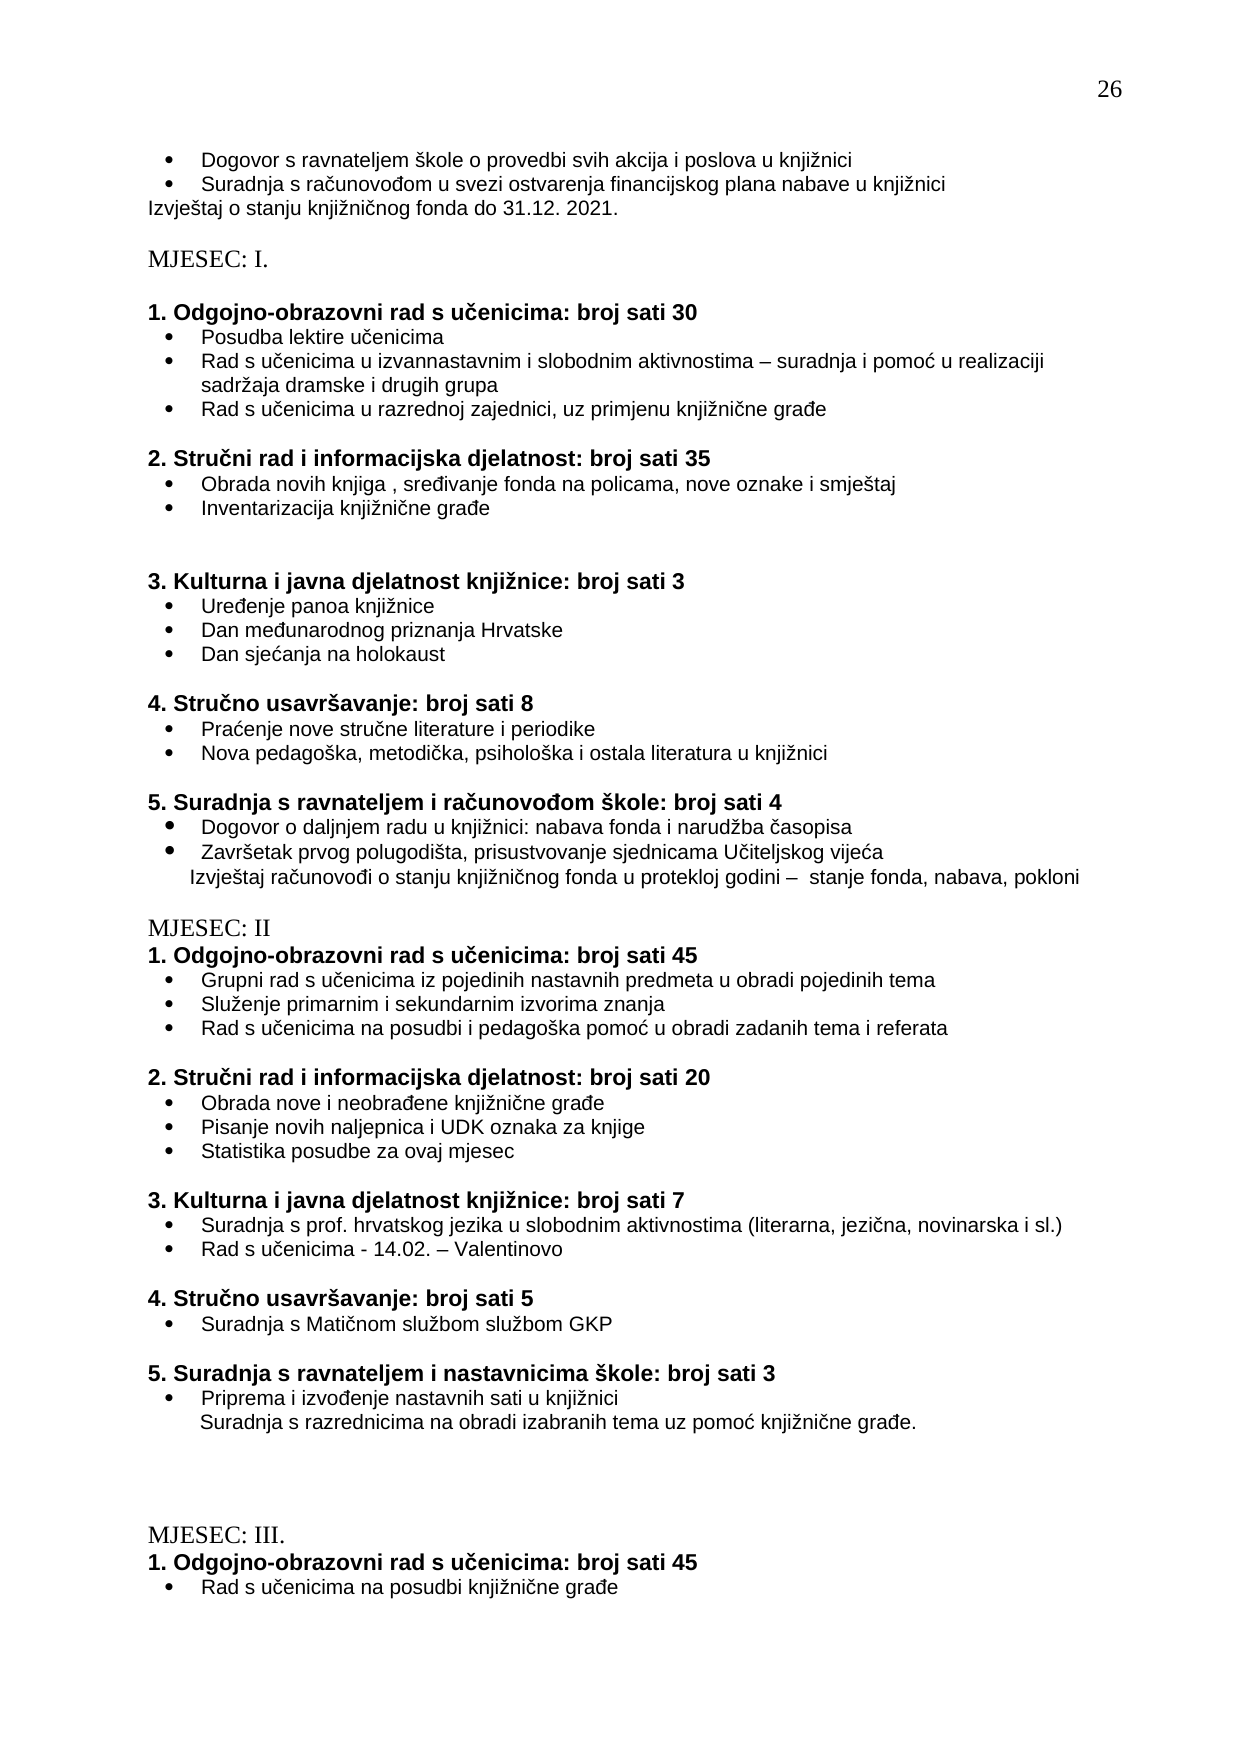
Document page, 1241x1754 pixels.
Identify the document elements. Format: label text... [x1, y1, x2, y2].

list Praćenje nove stručne literature i periodike [165, 717, 1122, 741]
list Završetak prvog polugodišta, prisustvovanje sjednicama Učiteljskog vijeća [165, 840, 1122, 865]
list Dogovor o daljnjem radu u knjižnici: nabava fonda i narudžba časopisa [165, 815, 1122, 840]
list Dan sjećanja na holokaust [165, 642, 1122, 666]
list Priprema i izvođenje nastavnih sati u knjižnici [165, 1386, 1122, 1410]
text 3. Kulturna i javna djelatnost knjižnice: broj sati 7 [148, 1187, 1122, 1213]
text 4. Stručno usavršavanje: broj sati 8 [148, 690, 1122, 717]
text 1. Odgojno-obrazovni rad s učenicima: broj sati 45 [148, 942, 1122, 968]
text 1. Odgojno-obrazovni rad s učenicima: broj sati 45 [148, 1549, 1122, 1575]
text Izvještaj o stanju knjižničnog fonda do 31.12. 2021. [148, 196, 1122, 220]
text Suradnja s razrednicima na obradi izabranih tema uz pomoć knjižnične građe. [148, 1410, 1122, 1434]
list Pisanje novih naljepnica i UDK oznaka za knjige [165, 1114, 1122, 1139]
text 2. Stručni rad i informacijska djelatnost: broj sati 20 [148, 1064, 1122, 1091]
text 1. Odgojno-obrazovni rad s učenicima: broj sati 30 [148, 299, 1122, 325]
list Rad s učenicima na posudbi knjižnične građe [165, 1575, 1122, 1599]
text 4. Stručno usavršavanje: broj sati 5 [148, 1285, 1122, 1311]
list Rad s učenicima na posudbi i pedagoška pomoć u obradi zadanih tema i referata [165, 1016, 1122, 1040]
list Grupni rad s učenicima iz pojedinih nastavnih predmeta u obradi pojedinih tema [165, 968, 1122, 992]
list Posudba lektire učenicima [165, 325, 1122, 349]
text 5. Suradnja s ravnateljem i nastavnicima škole: broj sati 3 [148, 1359, 1122, 1386]
list Dan međunarodnog priznanja Hrvatske [165, 618, 1122, 642]
list Inventarizacija knjižnične građe [165, 496, 1122, 520]
text 2. Stručni rad i informacijska djelatnost: broj sati 35 [148, 445, 1122, 472]
text MJESEC: I. [148, 244, 1122, 272]
list Obrada novih knjiga , sređivanje fonda na policama, nove oznake i smještaj [165, 472, 1122, 496]
list Rad s učenicima - 14.02. – Valentinovo [165, 1237, 1122, 1261]
text MJESEC: III. [148, 1520, 1122, 1549]
list Nova pedagoška, metodička, psihološka i ostala literatura u knjižnici [165, 741, 1122, 765]
list Suradnja s prof. hrvatskog jezika u slobodnim aktivnostima (literarna, jezična, novinarska i sl.) [165, 1213, 1122, 1237]
list Služenje primarnim i sekundarnim izvorima znanja [165, 992, 1122, 1016]
text Izvještaj računovođi o stanju knjižničnog fonda u protekloj godini – stanje fonda, nabava, pokloni [148, 865, 1122, 889]
list Rad s učenicima u razrednoj zajednici, uz primjenu knjižnične građe [165, 397, 1122, 421]
text MJESEC: II [148, 913, 1122, 942]
list Rad s učenicima u izvannastavnim i slobodnim aktivnostima – suradnja i pomoć u realizaciji sadržaja dramske i drugih grupa [165, 349, 1122, 397]
text 5. Suradnja s ravnateljem i računovođom škole: broj sati 4 [148, 789, 1122, 815]
list Uređenje panoa knjižnice [165, 594, 1122, 618]
text 3. Kulturna i javna djelatnost knjižnice: broj sati 3 [148, 568, 1122, 594]
list Statistika posudbe za ovaj mjesec [165, 1139, 1122, 1163]
list Suradnja s računovođom u svezi ostvarenja financijskog plana nabave u knjižnici [165, 172, 1122, 196]
list Suradnja s Matičnom službom službom GKP [165, 1311, 1122, 1336]
list Obrada nove i neobrađene knjižnične građe [165, 1091, 1122, 1114]
list Dogovor s ravnateljem škole o provedbi svih akcija i poslova u knjižnici [165, 148, 1122, 172]
